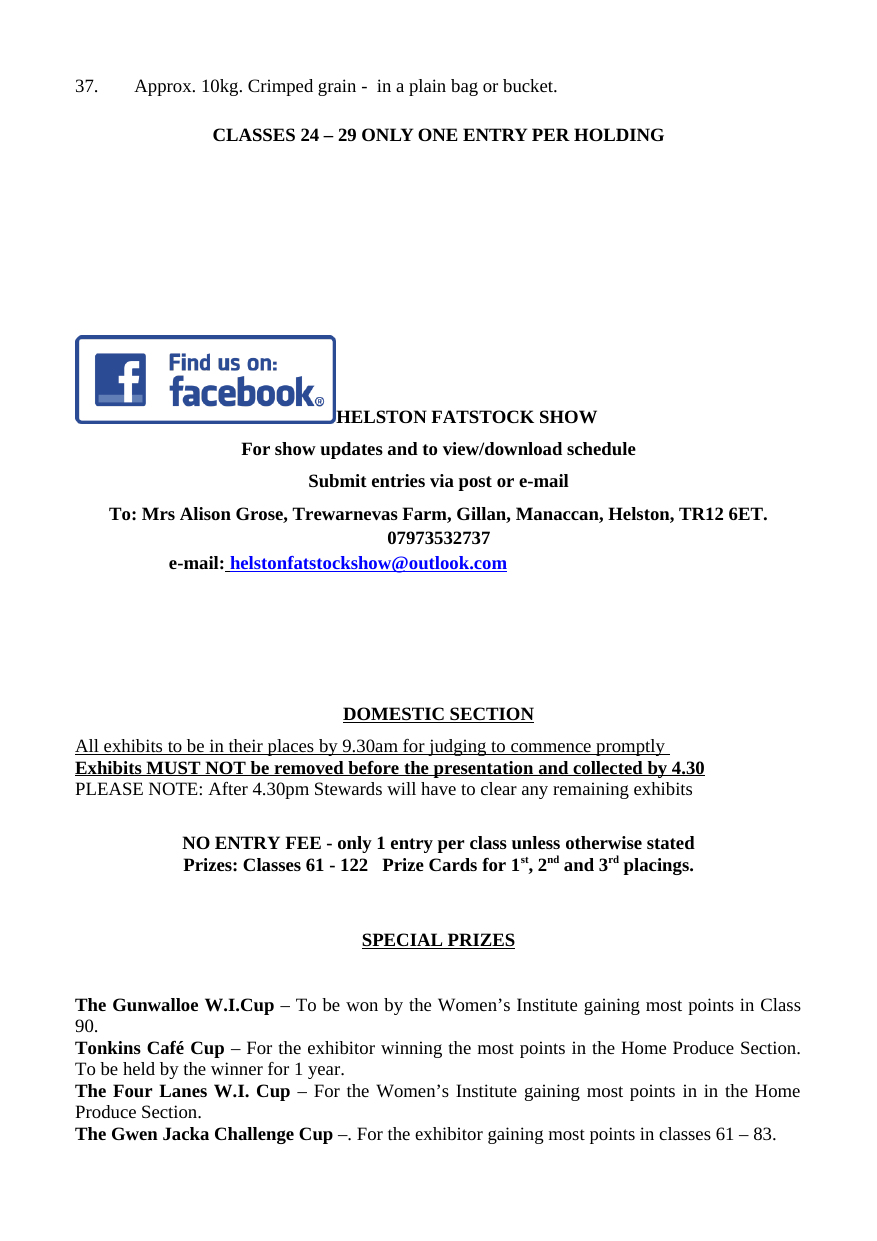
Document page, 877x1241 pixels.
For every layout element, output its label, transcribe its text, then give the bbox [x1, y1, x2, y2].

text SPECIAL PRIZES [75, 929, 802, 951]
text PLEASE NOTE: After 4.30pm Stewards will have to clear any remaining exhibits [75, 778, 802, 800]
text All exhibits to be in their places by 9.30am for judging to commence promptly [75, 735, 802, 757]
text The Gunwalloe W.I.Cup – To be won by the Women’s Institute gaining most points in Class 90. [75, 994, 802, 1037]
text Submit entries via post or e-mail [75, 470, 802, 492]
text 37. Approx. 10kg. Crimped grain - in a plain bag or bucket. [75, 75, 802, 97]
text CLASSES 24 – 29 ONLY ONE ENTRY PER HOLDING [75, 123, 802, 145]
text The Four Lanes W.I. Cup – For the Women’s Institute gaining most points in in the Home Produce Section. [75, 1080, 802, 1123]
text Tonkins Café Cup – For the exhibitor winning the most points in the Home Produce Section. To be held by the winner for 1 year. [75, 1037, 802, 1080]
text To: Mrs Alison Grose, Trewarnevas Farm, Gillan, Manaccan, Helston, TR12 6ET. 07973532737 [75, 502, 802, 549]
text DOMESTIC SECTION [75, 703, 802, 724]
text Prizes: Classes 61 - 122 Prize Cards for 1st, 2nd and 3rd placings. [75, 854, 802, 875]
text Exhibits MUST NOT be removed before the presentation and collected by 4.30 [75, 757, 802, 778]
picture [75, 335, 336, 424]
text The Gwen Jacka Challenge Cup –. For the exhibitor gaining most points in classes 61 – 83. [75, 1123, 802, 1144]
text e-mail: helstonfatstockshow@outlook.com [75, 552, 802, 574]
text NO ENTRY FEE - only 1 entry per class unless otherwise stated [75, 832, 802, 854]
text For show updates and to view/download schedule [75, 438, 802, 459]
